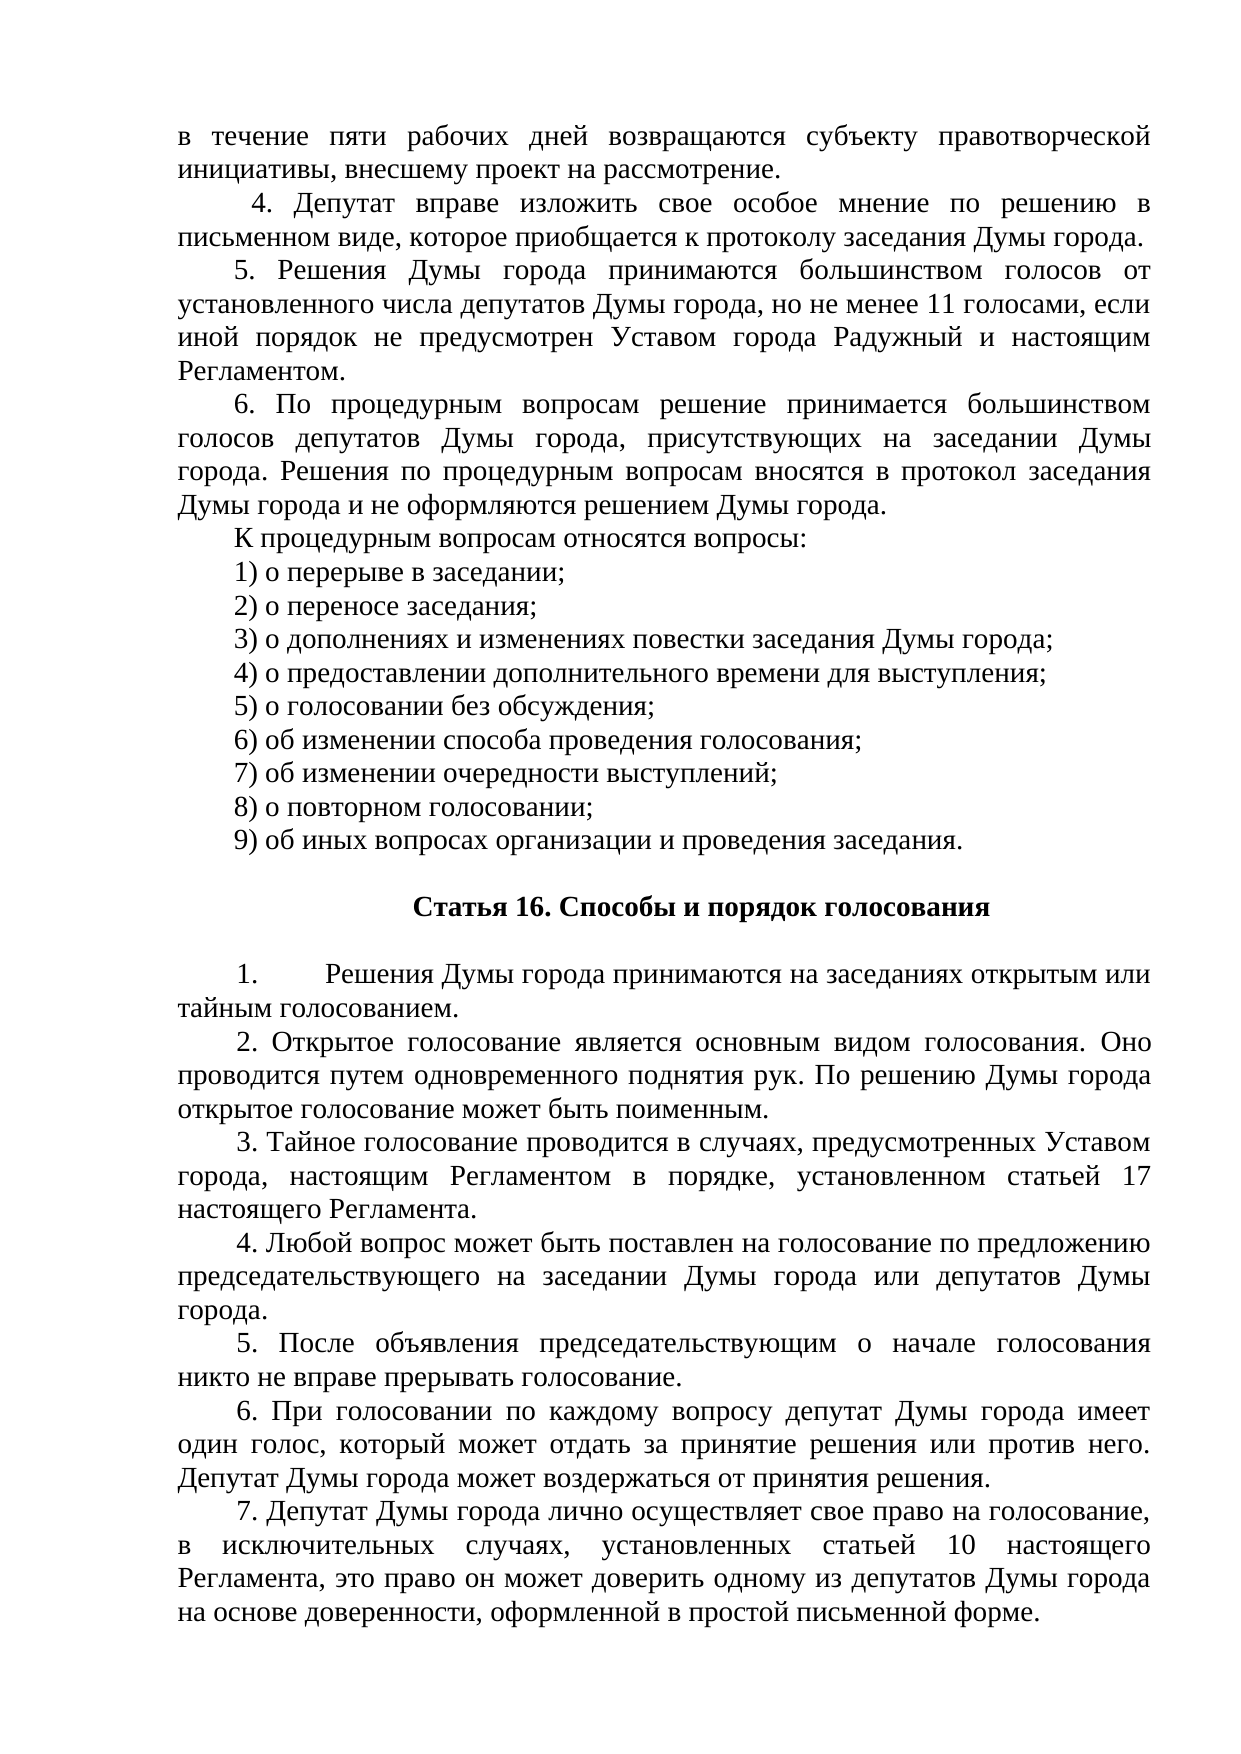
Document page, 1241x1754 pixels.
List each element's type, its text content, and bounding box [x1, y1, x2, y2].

text 6) об изменении способа проведения голосования; [177, 722, 1152, 755]
text 5. Решения Думы города принимаются большинством голосов от установленного числа депутатов Думы города, но не менее 11 голосами, если иной порядок не предусмотрен Уставом города Радужный и настоящим Регламентом. [177, 252, 1152, 386]
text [177, 118, 1152, 185]
text 8) о повторном голосовании; [177, 789, 1152, 822]
text 7) об изменении очередности выступлений; [177, 755, 1152, 789]
text 1) о перерыве в заседании; [177, 554, 1152, 588]
text 9) об иных вопросах организации и проведения заседания. [177, 822, 1152, 856]
text 5. После объявления председательствующим о начале голосования никто не вправе прерывать голосование. [177, 1326, 1152, 1393]
text К процедурным вопросам относятся вопросы: [177, 521, 1152, 554]
text 4. Любой вопрос может быть поставлен на голосование по предложению председательствующего на заседании Думы города или депутатов Думы города. [177, 1225, 1152, 1326]
text 4) о предоставлении дополнительного времени для выступления; [177, 655, 1152, 688]
text 2. Открытое голосование является основным видом голосования. Оно проводится путем одновременного поднятия рук. По решению Думы города открытое голосование может быть поименным. [177, 1024, 1152, 1124]
text 3. Тайное голосование проводится в случаях, предусмотренных Уставом города, настоящим Регламентом в порядке, установленном статьей 17 настоящего Регламента. [177, 1124, 1152, 1225]
text 6. По процедурным вопросам решение принимается большинством голосов депутатов Думы города, присутствующих на заседании Думы города. Решения по процедурным вопросам вносятся в протокол заседания Думы города и не оформляются решением Думы города. [177, 386, 1152, 521]
list Решения Думы города принимаются на заседаниях открытым или тайным голосованием. [177, 957, 1152, 1024]
text 7. Депутат Думы города лично осуществляет свое право на голосование, в исключительных случаях, установленных статьей 10 настоящего Регламента, это право он может доверить одному из депутатов Думы города на основе доверенности, оформленной в простой письменной форме. [177, 1493, 1152, 1627]
text 4. Депутат вправе изложить свое особое мнение по решению в письменном виде, которое приобщается к протоколу заседания Думы города. [177, 185, 1152, 252]
text 6. При голосовании по каждому вопросу депутат Думы города имеет один голос, который может отдать за принятие решения или против него. Депутат Думы города может воздержаться от принятия решения. [177, 1393, 1152, 1493]
title Статья 16. Способы и порядок голосования [177, 889, 1152, 923]
text 2) о переносе заседания; [177, 588, 1152, 621]
text 5) о голосовании без обсуждения; [177, 688, 1152, 722]
text 3) о дополнениях и изменениях повестки заседания Думы города; [177, 621, 1152, 655]
